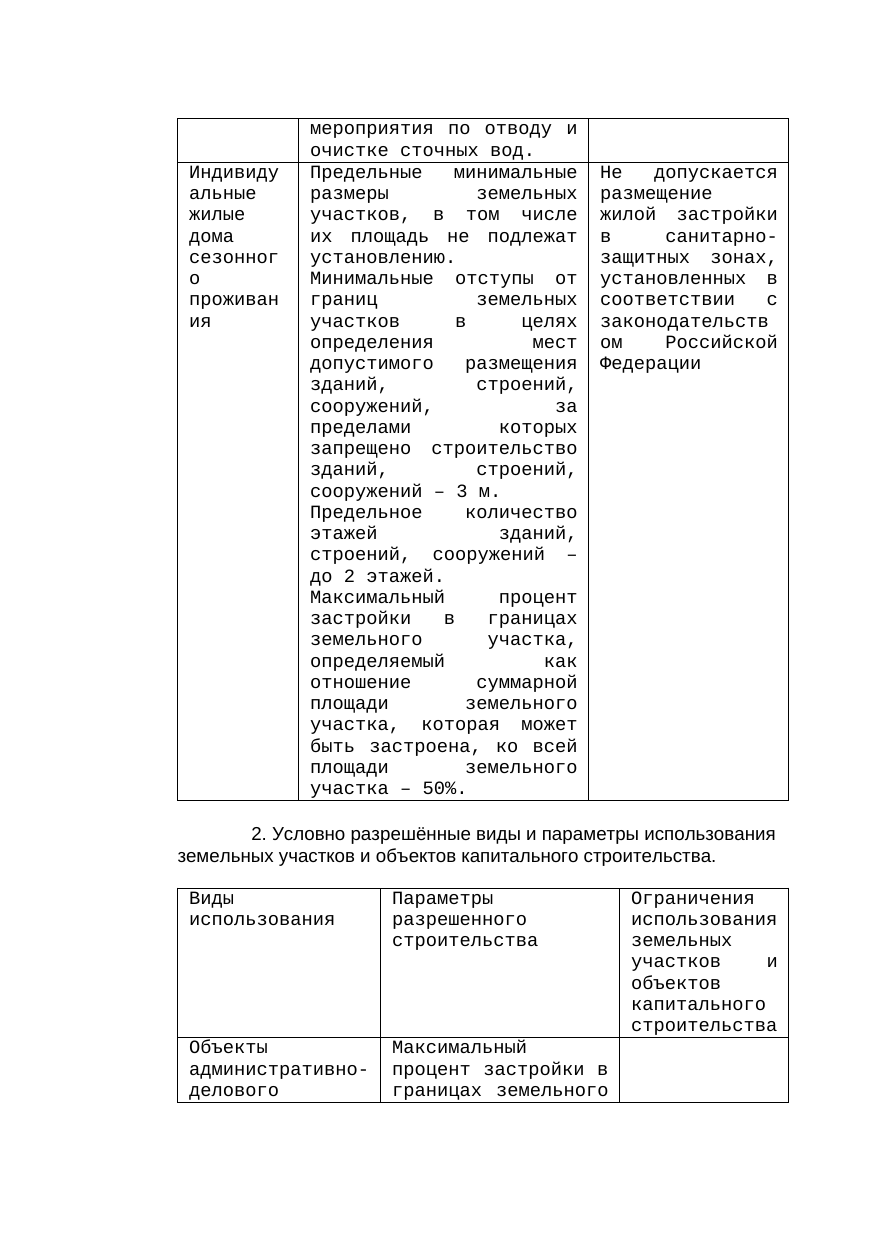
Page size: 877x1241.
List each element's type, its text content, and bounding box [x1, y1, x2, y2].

table_cell Индивидуальные жилые дома сезонного проживания [178, 163, 298, 800]
table_cell Предельные минимальные размеры земельных участков, в том числе их площадь не подлежат установлению. Минимальные отступы от границ земельных участков в целях определения мест допустимого размещения зданий, строений, сооружений, за пределами которых запрещено строительство зданий, строений, сооружений – 3 м. Предельное количество этажей зданий, строений, сооружений – до 2 этажей. Максимальный процент застройки в границах земельного участка, определяемый как отношение суммарной площади земельного участка, которая может быть застроена, ко всей площади земельного участка – 50%. [299, 163, 588, 800]
table_cell Не допускается размещение жилой застройки в санитарно-защитных зонах, установленных в соответствии с законодательством Российской Федерации [589, 163, 788, 800]
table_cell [178, 119, 298, 162]
text 2. Условно разрешённые виды и параметры использования земельных участков и объектов капитального строительства. [177, 823, 788, 866]
table_cell [620, 1038, 788, 1102]
table_header Ограничения использования земельных участков и объектов капитального строительства [620, 889, 788, 1037]
table_header Параметры разрешенного строительства [381, 889, 619, 1037]
table_header Виды использования [178, 889, 380, 1037]
table_cell [589, 119, 788, 162]
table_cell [178, 1038, 380, 1102]
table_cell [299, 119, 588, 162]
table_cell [381, 1038, 619, 1102]
